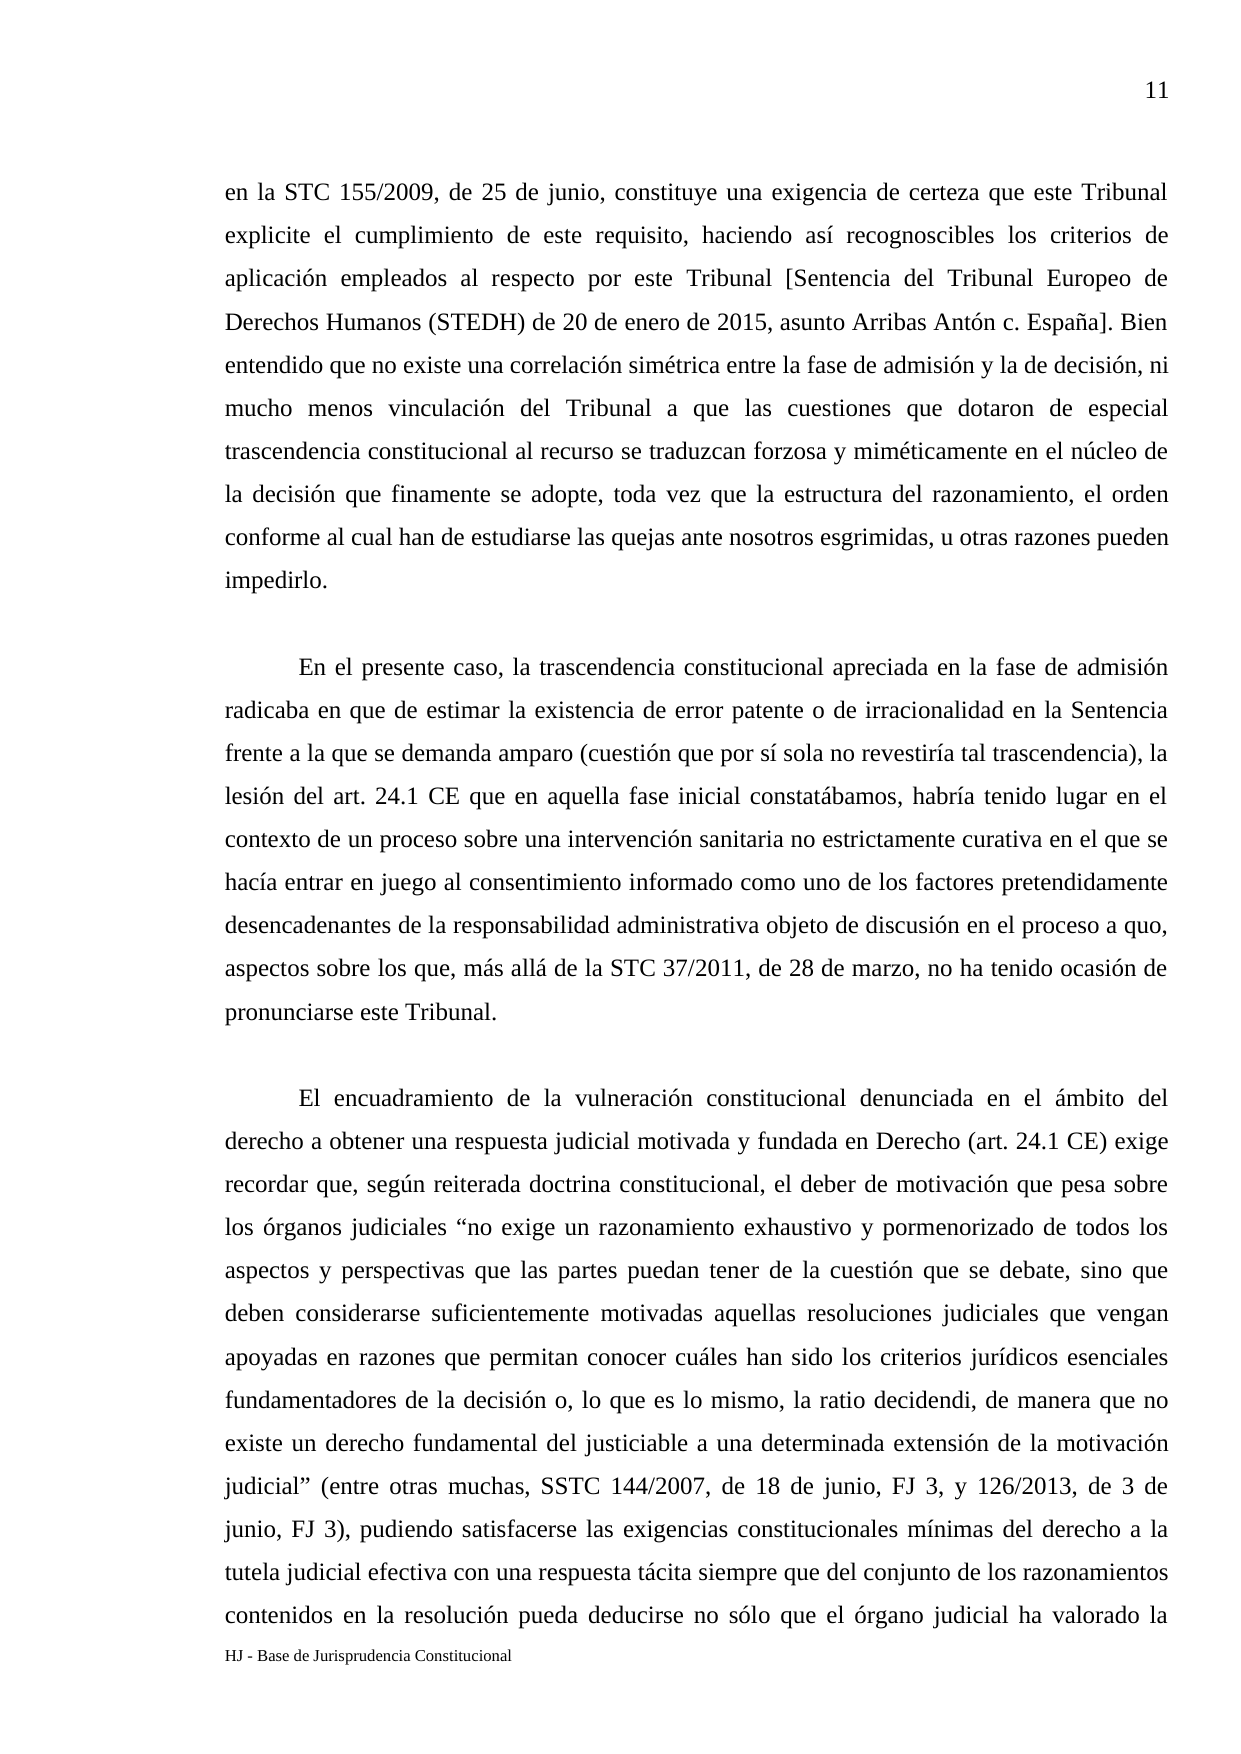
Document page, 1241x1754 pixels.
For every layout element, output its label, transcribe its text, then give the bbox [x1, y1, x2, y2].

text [224, 1083, 1169, 1629]
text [224, 177, 1169, 594]
text En el presente caso, la trascendencia constitucional apreciada en la fase de admisión radicaba en que de estimar la existencia de error patente o de irracionalidad en la Sentencia frente a la que se demanda amparo (cuestión que por sí sola no revestiría tal trascendencia), la lesión del art. 24.1 CE que en aquella fase inicial constatábamos, habría tenido lugar en el contexto de un proceso sobre una intervención sanitaria no estrictamente curativa en el que se hacía entrar en juego al consentimiento informado como uno de los factores pretendidamente desencadenantes de la responsabilidad administrativa objeto de discusión en el proceso a quo, aspectos sobre los que, más allá de la STC 37/2011, de 28 de marzo, no ha tenido ocasión de pronunciarse este Tribunal. [224, 652, 1169, 1025]
